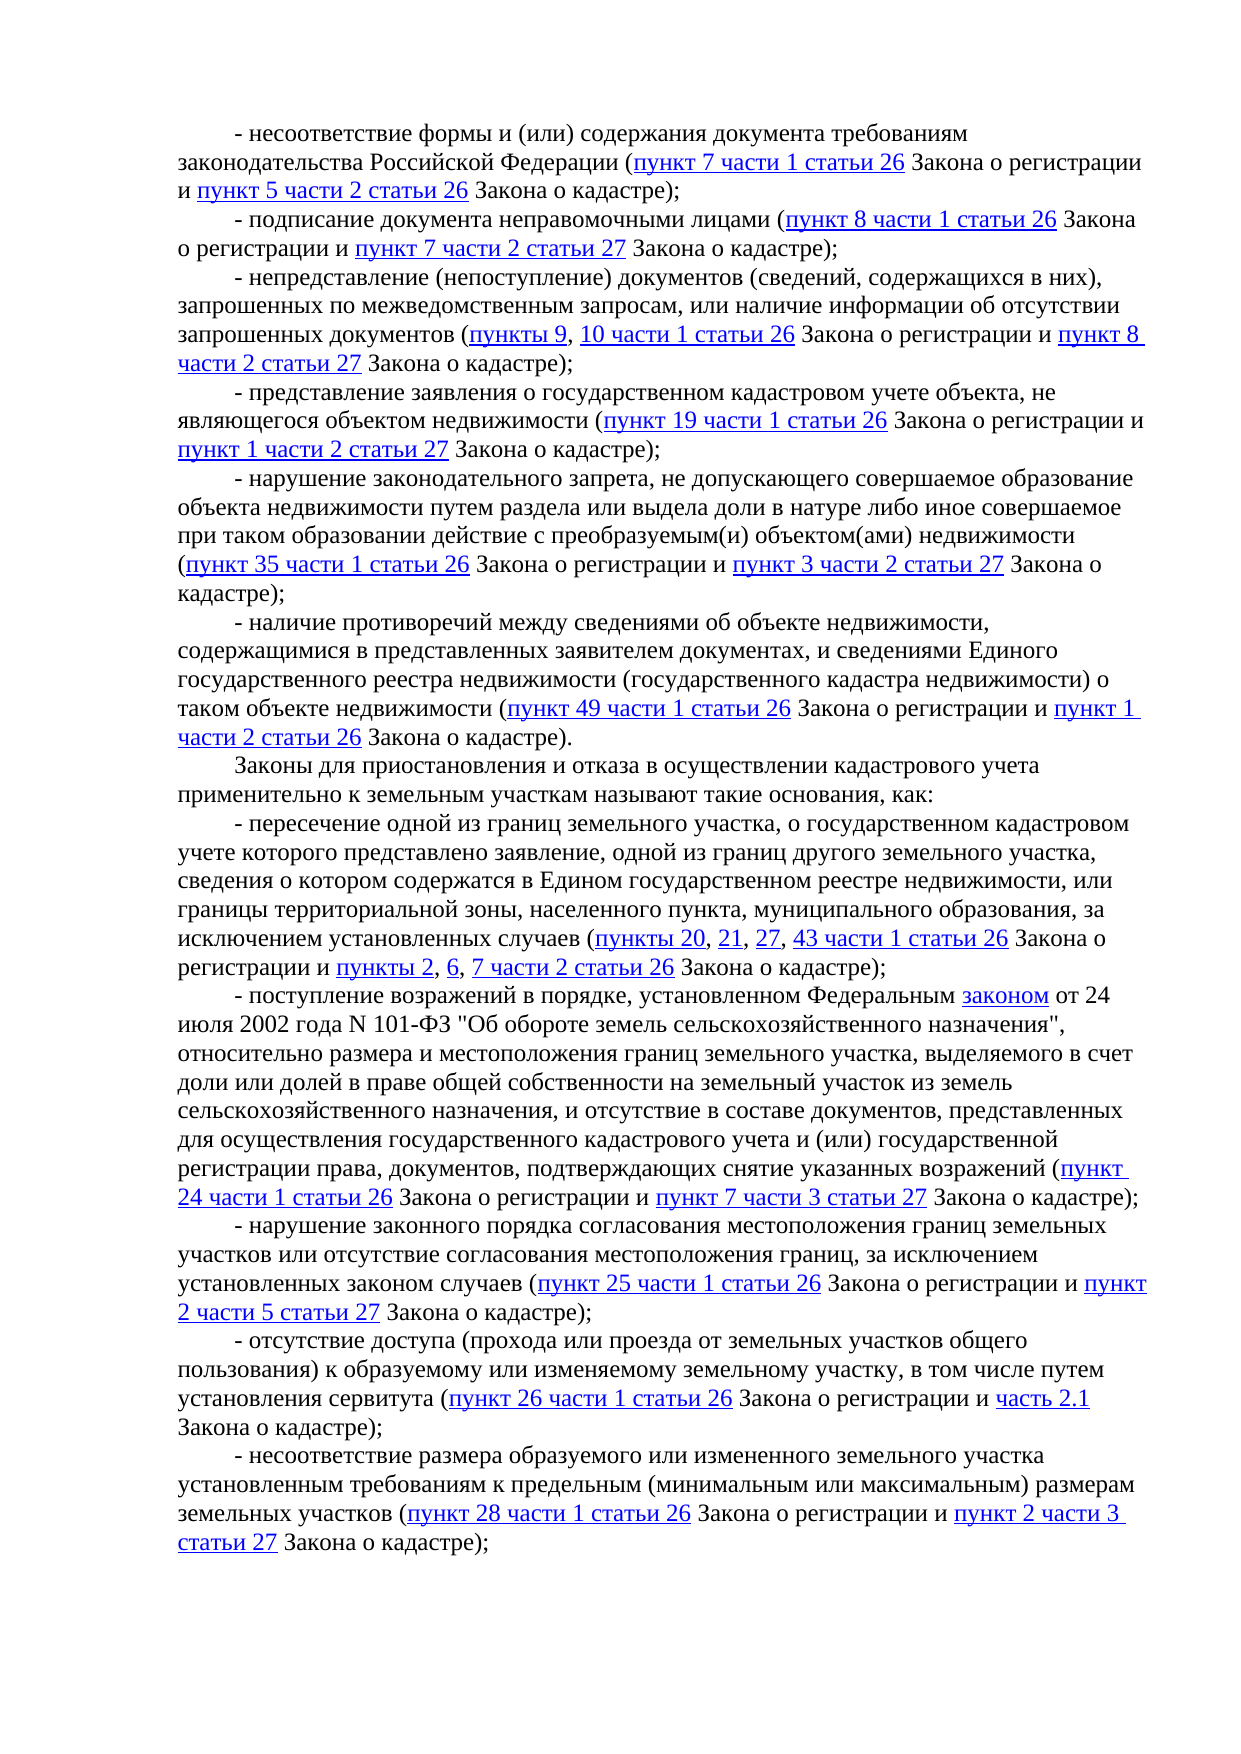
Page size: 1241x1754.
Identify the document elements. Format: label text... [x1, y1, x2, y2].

text - несоответствие формы и (или) содержания документа требованиям законодательства Российской Федерации (пункт 7 части 1 статьи 26 Закона о регистрации и пункт 5 части 2 статьи 26 Закона о кадастре); [177, 118, 1152, 204]
text - наличие противоречий между сведениями об объекте недвижимости, содержащимися в представленных заявителем документах, и сведениями Единого государственного реестра недвижимости (государственного кадастра недвижимости) о таком объекте недвижимости (пункт 49 части 1 статьи 26 Закона о регистрации и пункт 1 части 2 статьи 26 Закона о кадастре). [177, 607, 1152, 751]
text - отсутствие доступа (прохода или проезда от земельных участков общего пользования) к образуемому или изменяемому земельному участку, в том числе путем установления сервитута (пункт 26 части 1 статьи 26 Закона о регистрации и часть 2.1 Закона о кадастре); [177, 1326, 1152, 1441]
text - поступление возражений в порядке, установленном Федеральным законом от 24 июля 2002 года N 101-ФЗ "Об обороте земель сельскохозяйственного назначения", относительно размера и местоположения границ земельного участка, выделяемого в счет доли или долей в праве общей собственности на земельный участок из земель сельскохозяйственного назначения, и отсутствие в составе документов, представленных для осуществления государственного кадастрового учета и (или) государственной регистрации права, документов, подтверждающих снятие указанных возражений (пункт 24 части 1 статьи 26 Закона о регистрации и пункт 7 части 3 статьи 27 Закона о кадастре); [177, 981, 1152, 1211]
text - пересечение одной из границ земельного участка, о государственном кадастровом учете которого представлено заявление, одной из границ другого земельного участка, сведения о котором содержатся в Едином государственном реестре недвижимости, или границы территориальной зоны, населенного пункта, муниципального образования, за исключением установленных случаев (пункты 20, 21, 27, 43 части 1 статьи 26 Закона о регистрации и пункты 2, 6, 7 части 2 статьи 26 Закона о кадастре); [177, 808, 1152, 981]
text - нарушение законодательного запрета, не допускающего совершаемое образование объекта недвижимости путем раздела или выдела доли в натуре либо иное совершаемое при таком образовании действие с преобразуемым(и) объектом(ами) недвижимости (пункт 35 части 1 статьи 26 Закона о регистрации и пункт 3 части 2 статьи 27 Закона о кадастре); [177, 463, 1152, 607]
text Законы для приостановления и отказа в осуществлении кадастрового учета применительно к земельным участкам называют такие основания, как: [177, 751, 1152, 808]
text - подписание документа неправомочными лицами (пункт 8 части 1 статьи 26 Закона о регистрации и пункт 7 части 2 статьи 27 Закона о кадастре); [177, 204, 1152, 262]
text - несоответствие размера образуемого или измененного земельного участка установленным требованиям к предельным (минимальным или максимальным) размерам земельных участков (пункт 28 части 1 статьи 26 Закона о регистрации и пункт 2 части 3 статьи 27 Закона о кадастре); [177, 1441, 1152, 1556]
text - представление заявления о государственном кадастровом учете объекта, не являющегося объектом недвижимости (пункт 19 части 1 статьи 26 Закона о регистрации и пункт 1 части 2 статьи 27 Закона о кадастре); [177, 377, 1152, 463]
text - непредставление (непоступление) документов (сведений, содержащихся в них), запрошенных по межведомственным запросам, или наличие информации об отсутствии запрошенных документов (пункты 9, 10 части 1 статьи 26 Закона о регистрации и пункт 8 части 2 статьи 27 Закона о кадастре); [177, 262, 1152, 377]
text - нарушение законного порядка согласования местоположения границ земельных участков или отсутствие согласования местоположения границ, за исключением установленных законом случаев (пункт 25 части 1 статьи 26 Закона о регистрации и пункт 2 части 5 статьи 27 Закона о кадастре); [177, 1211, 1152, 1326]
